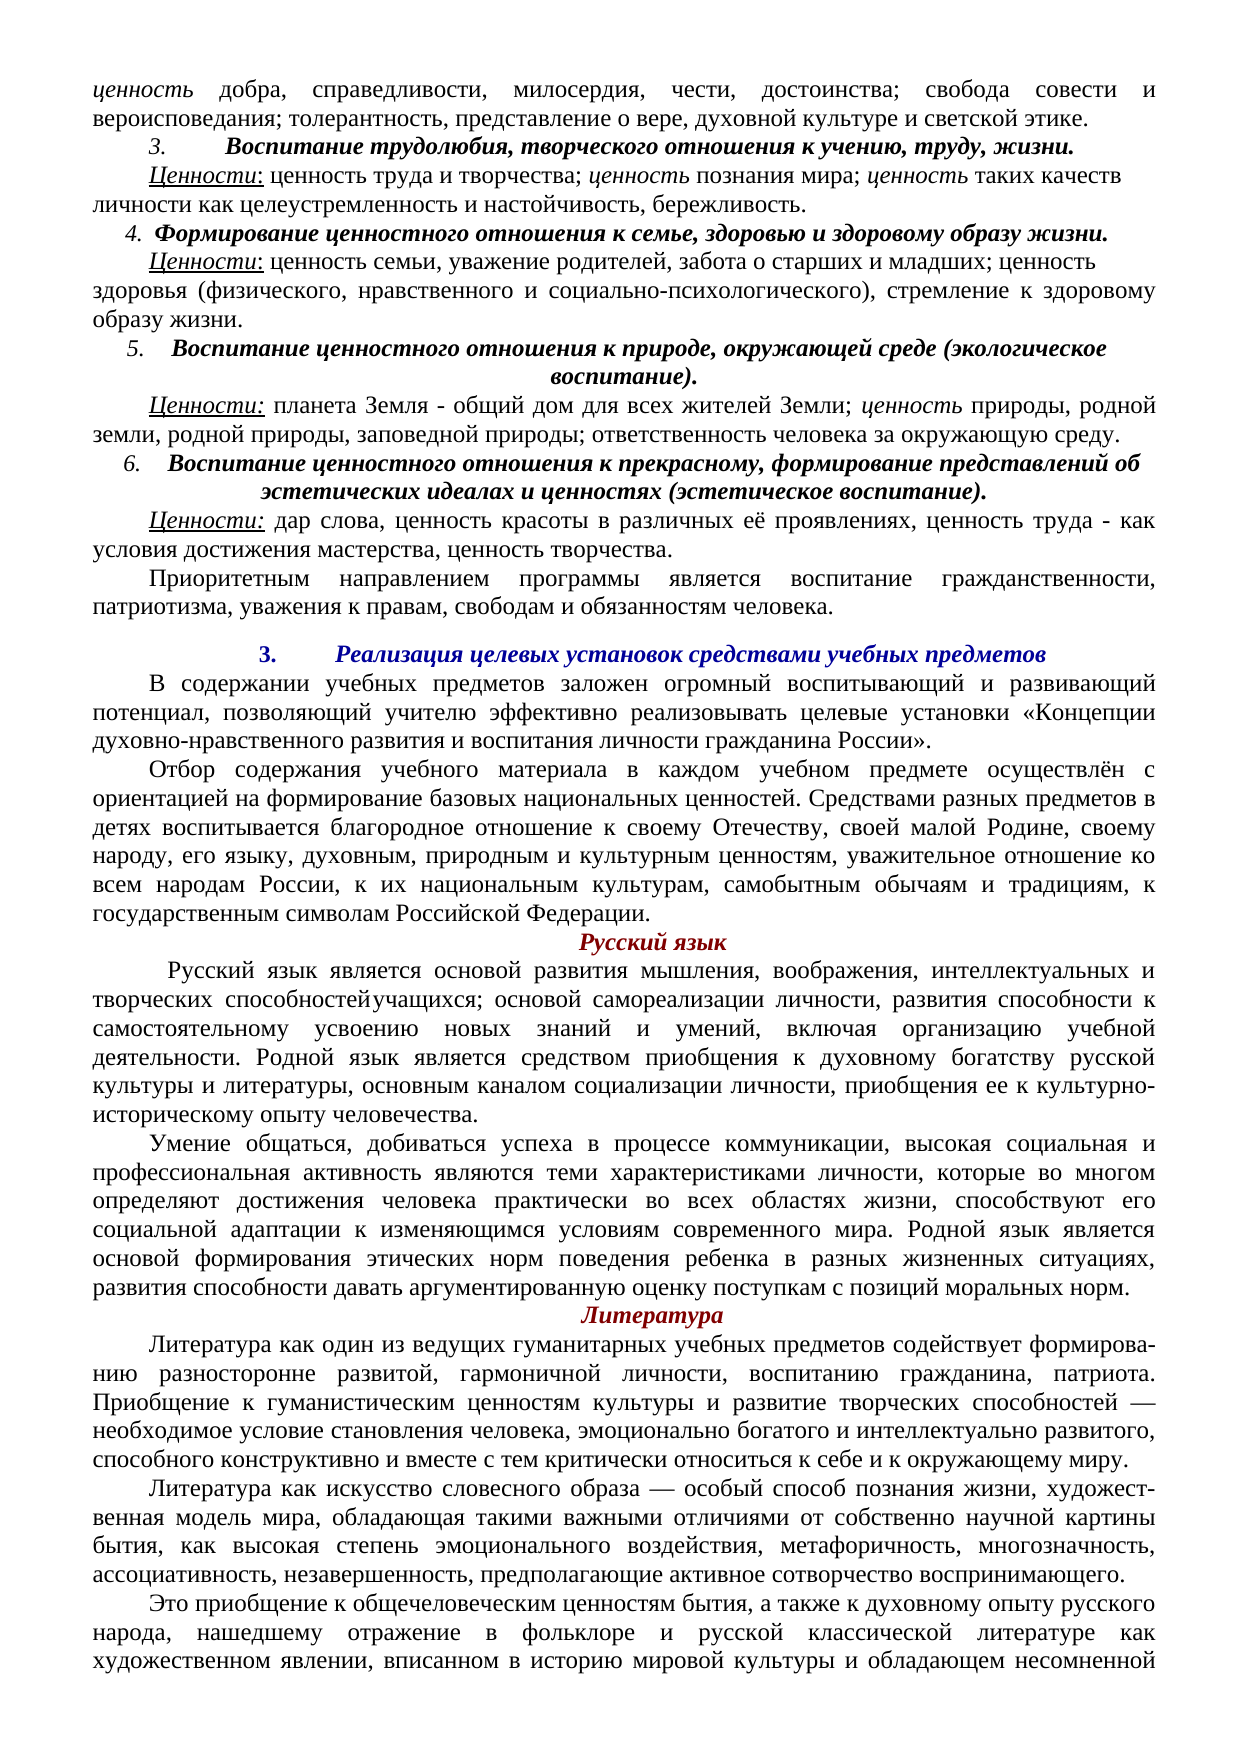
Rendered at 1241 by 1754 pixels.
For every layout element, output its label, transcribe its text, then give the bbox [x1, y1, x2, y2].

text Русский язык является основой развития мышления, воображения, интеллектуальных и творческих способностей учащихся; основой самореализации личности, развития способности к самостоятельному усвоению новых знаний и умений, включая организацию учебной деятельности. Родной язык является средством приобщения к духовному богатству русской культуры и литературы, основным каналом социализации личности, приобщения ее к культурно-историческому опыту человечества. [92, 956, 1156, 1128]
text Литература как один из ведущих гуманитарных учебных предметов содействует формирова-нию разносторонне развитой, гармоничной личности, воспитанию гражданина, патриота. Приобщение к гуманистическим ценностям культуры и развитие творческих способностей — необходимое условие становления человека, эмоционально богатого и интеллектуально развитого, способного конструктивно и вместе с тем критически относиться к себе и к окружающему миру. [92, 1329, 1156, 1473]
text В содержании учебных предметов заложен огромный воспитывающий и развивающий потенциал, позволяющий учителю эффективно реализовывать целевые установки «Концепции духовно-нравственного развития и воспитания личности гражданина России». [92, 668, 1156, 754]
list Воспитание ценностного отношения к природе, окружающей среде (экологическое воспитание). [77, 333, 1156, 390]
list Воспитание трудолюбия, творческого отношения к учению, труду, жизни. [92, 131, 1156, 160]
list Воспитание ценностного отношения к прекрасному, формирование представлений об эстетических идеалах и ценностях (эстетическое воспитание). [92, 448, 1156, 505]
text Отбор содержания учебного материала в каждом учебном предмете осуществлён с ориентацией на формирование базовых национальных ценностей. Средствами разных предметов в детях воспитывается благородное отношение к своему Отечеству, своей малой Родине, своему народу, его языку, духовным, природным и культурным ценностям, уважительное отношение ко всем народам России, к их национальным культурам, самобытным обычаям и традициям, к государственным символам Российской Федерации. [92, 754, 1156, 927]
text Ценности: ценность труда и творчества; ценность познания мира; ценность таких качеств [92, 160, 1156, 189]
text Ценности: дар слова, ценность красоты в различных её проявлениях, ценность труда - как условия достижения мастерства, ценность творчества. [92, 505, 1156, 563]
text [92, 1588, 1156, 1674]
text Русский язык [92, 927, 1156, 956]
text личности как целеустремленность и настойчивость, бережливость. [92, 189, 1156, 218]
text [92, 74, 1156, 131]
list Реализация целевых установок средствами учебных предметов [92, 639, 1156, 668]
text Умение общаться, добиваться успеха в процессе коммуникации, высокая социальная и профессиональная активность являются теми характеристиками личности, которые во многом определяют достижения человека практически во всех областях жизни, способствуют его социальной адаптации к изменяющимся условиям современного мира. Родной язык является основой формирования этических норм поведения ребенка в разных жизненных ситуациях, развития способности давать аргументированную оценку поступкам с позиций моральных норм. [92, 1128, 1156, 1301]
text Ценности: планета Земля - общий дом для всех жителей Земли; ценность природы, родной земли, родной природы, заповедной природы; ответственность человека за окружающую среду. [92, 390, 1156, 448]
text Ценности: ценность семьи, уважение родителей, забота о старших и младших; ценность [92, 246, 1156, 275]
list Формирование ценностного отношения к семье, здоровью и здоровому образу жизни. [77, 218, 1156, 246]
text Приоритетным направлением программы является воспитание гражданственности, патриотизма, уважения к правам, свободам и обязанностям человека. [92, 563, 1156, 620]
text Литература как искусство словесного образа — особый способ познания жизни, художест-венная модель мира, обладающая такими важными отличиями от собственно научной картины бытия, как высокая степень эмоционального воздействия, метафоричность, многозначность, ассоциативность, незавершенность, предполагающие активное сотворчество воспринимающего. [92, 1473, 1156, 1588]
text Литература [92, 1301, 1156, 1329]
text здоровья (физического, нравственного и социально-психологического), стремление к здоровому образу жизни. [92, 275, 1156, 333]
